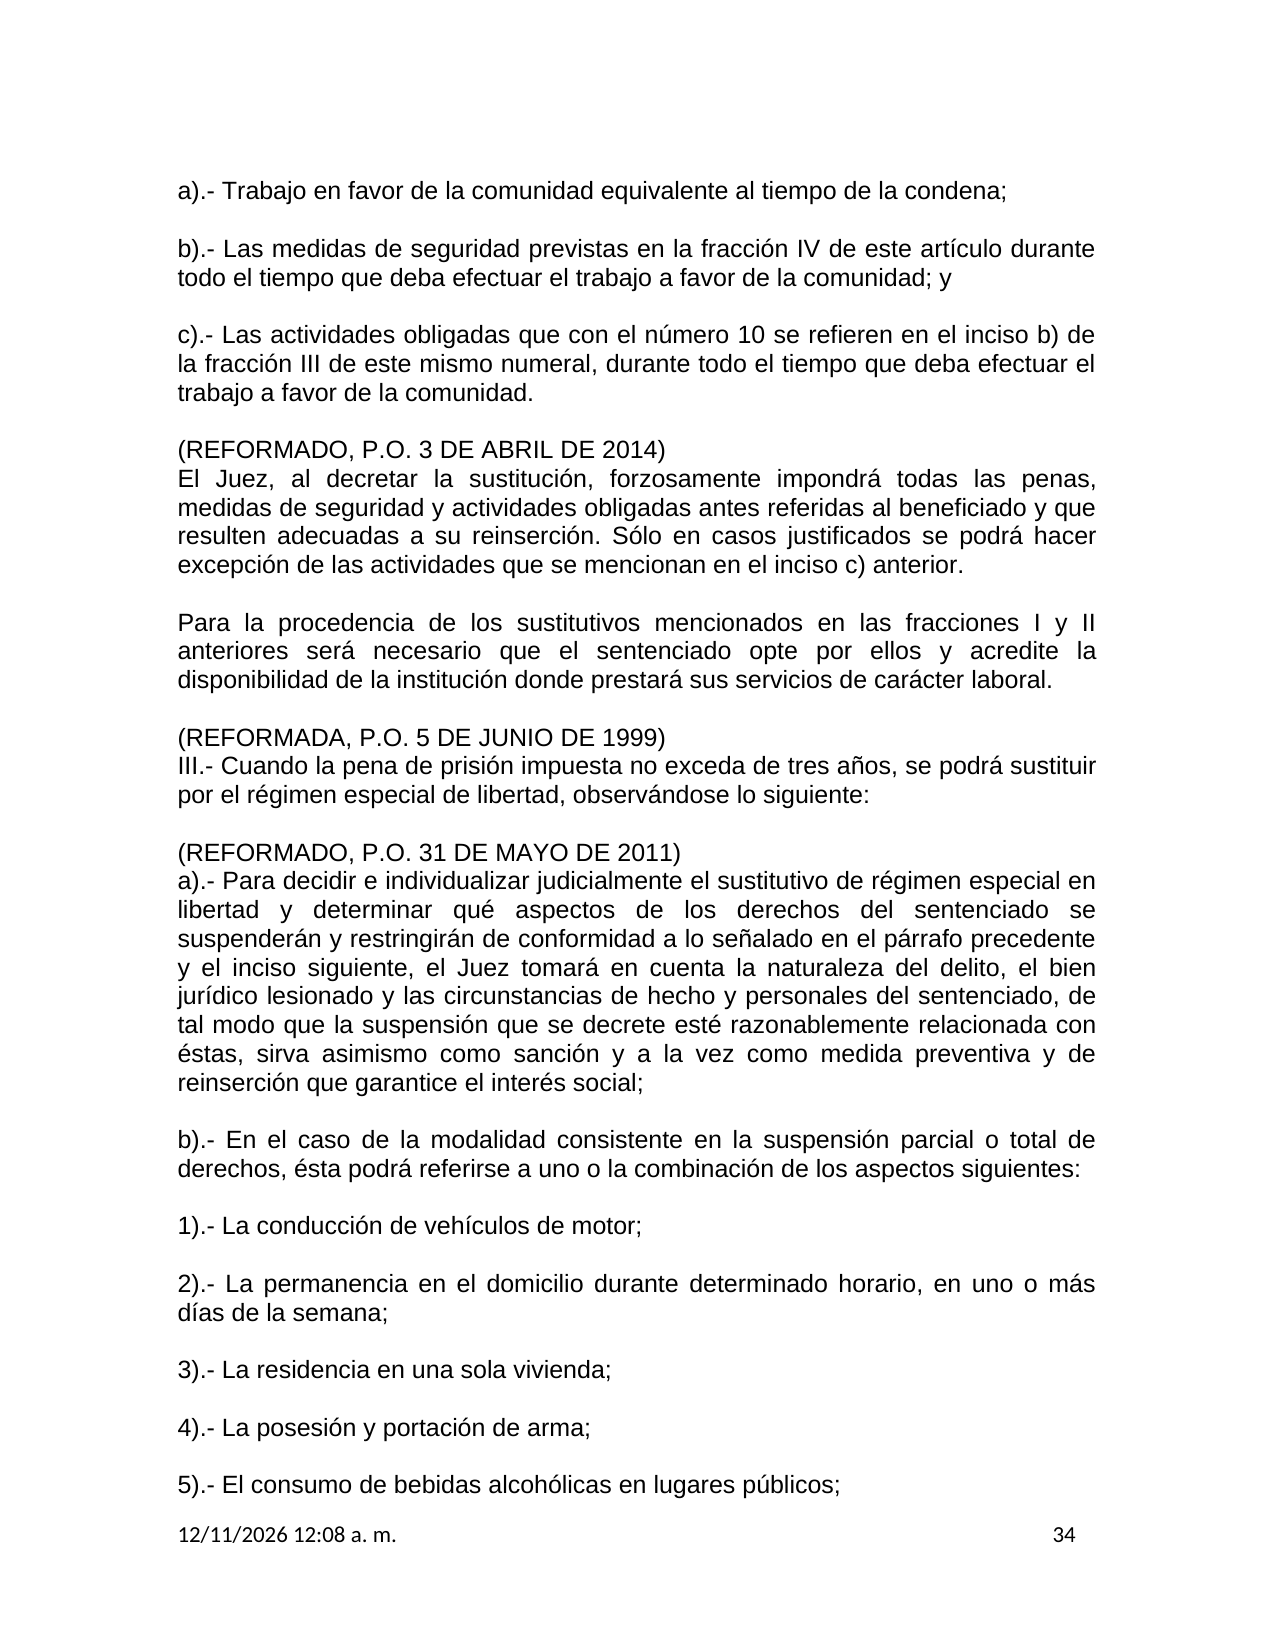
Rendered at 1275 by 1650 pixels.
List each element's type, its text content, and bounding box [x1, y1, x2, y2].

text 5).- El consumo de bebidas alcohólicas en lugares públicos; [177, 1470, 1098, 1499]
text c).- Las actividades obligadas que con el número 10 se refieren en el inciso b) de la fracción III de este mismo numeral, durante todo el tiempo que deba efectuar el trabajo a favor de la comunidad. [177, 320, 1098, 406]
text (REFORMADA, P.O. 5 DE JUNIO DE 1999) [177, 723, 1098, 751]
text 2).- La permanencia en el domicilio durante determinado horario, en uno o más días de la semana; [177, 1269, 1098, 1326]
text El Juez, al decretar la sustitución, forzosamente impondrá todas las penas, medidas de seguridad y actividades obligadas antes referidas al beneficiado y que resulten adecuadas a su reinserción. Sólo en casos justificados se podrá hacer excepción de las actividades que se mencionan en el inciso c) anterior. [177, 464, 1098, 579]
text 3).- La residencia en una sola vivienda; [177, 1355, 1098, 1384]
text b).- Las medidas de seguridad previstas en la fracción IV de este artículo durante todo el tiempo que deba efectuar el trabajo a favor de la comunidad; y [177, 234, 1098, 291]
text III.- Cuando la pena de prisión impuesta no exceda de tres años, se podrá sustituir por el régimen especial de libertad, observándose lo siguiente: [177, 751, 1098, 809]
text a).- Para decidir e individualizar judicialmente el sustitutivo de régimen especial en libertad y determinar qué aspectos de los derechos del sentenciado se suspenderán y restringirán de conformidad a lo señalado en el párrafo precedente y el inciso siguiente, el Juez tomará en cuenta la naturaleza del delito, el bien jurídico lesionado y las circunstancias de hecho y personales del sentenciado, de tal modo que la suspensión que se decrete esté razonablemente relacionada con éstas, sirva asimismo como sanción y a la vez como medida preventiva y de reinserción que garantice el interés social; [177, 866, 1098, 1096]
text b).- En el caso de la modalidad consistente en la suspensión parcial o total de derechos, ésta podrá referirse a uno o la combinación de los aspectos siguientes: [177, 1125, 1098, 1183]
text (REFORMADO, P.O. 3 DE ABRIL DE 2014) [177, 435, 1098, 464]
text a).- Trabajo en favor de la comunidad equivalente al tiempo de la condena; [177, 176, 1098, 205]
text (REFORMADO, P.O. 31 DE MAYO DE 2011) [177, 838, 1098, 866]
text 1).- La conducción de vehículos de motor; [177, 1211, 1098, 1240]
text Para la procedencia de los sustitutivos mencionados en las fracciones I y II anteriores será necesario que el sentenciado opte por ellos y acredite la disponibilidad de la institución donde prestará sus servicios de carácter laboral. [177, 608, 1098, 694]
text 4).- La posesión y portación de arma; [177, 1413, 1098, 1441]
